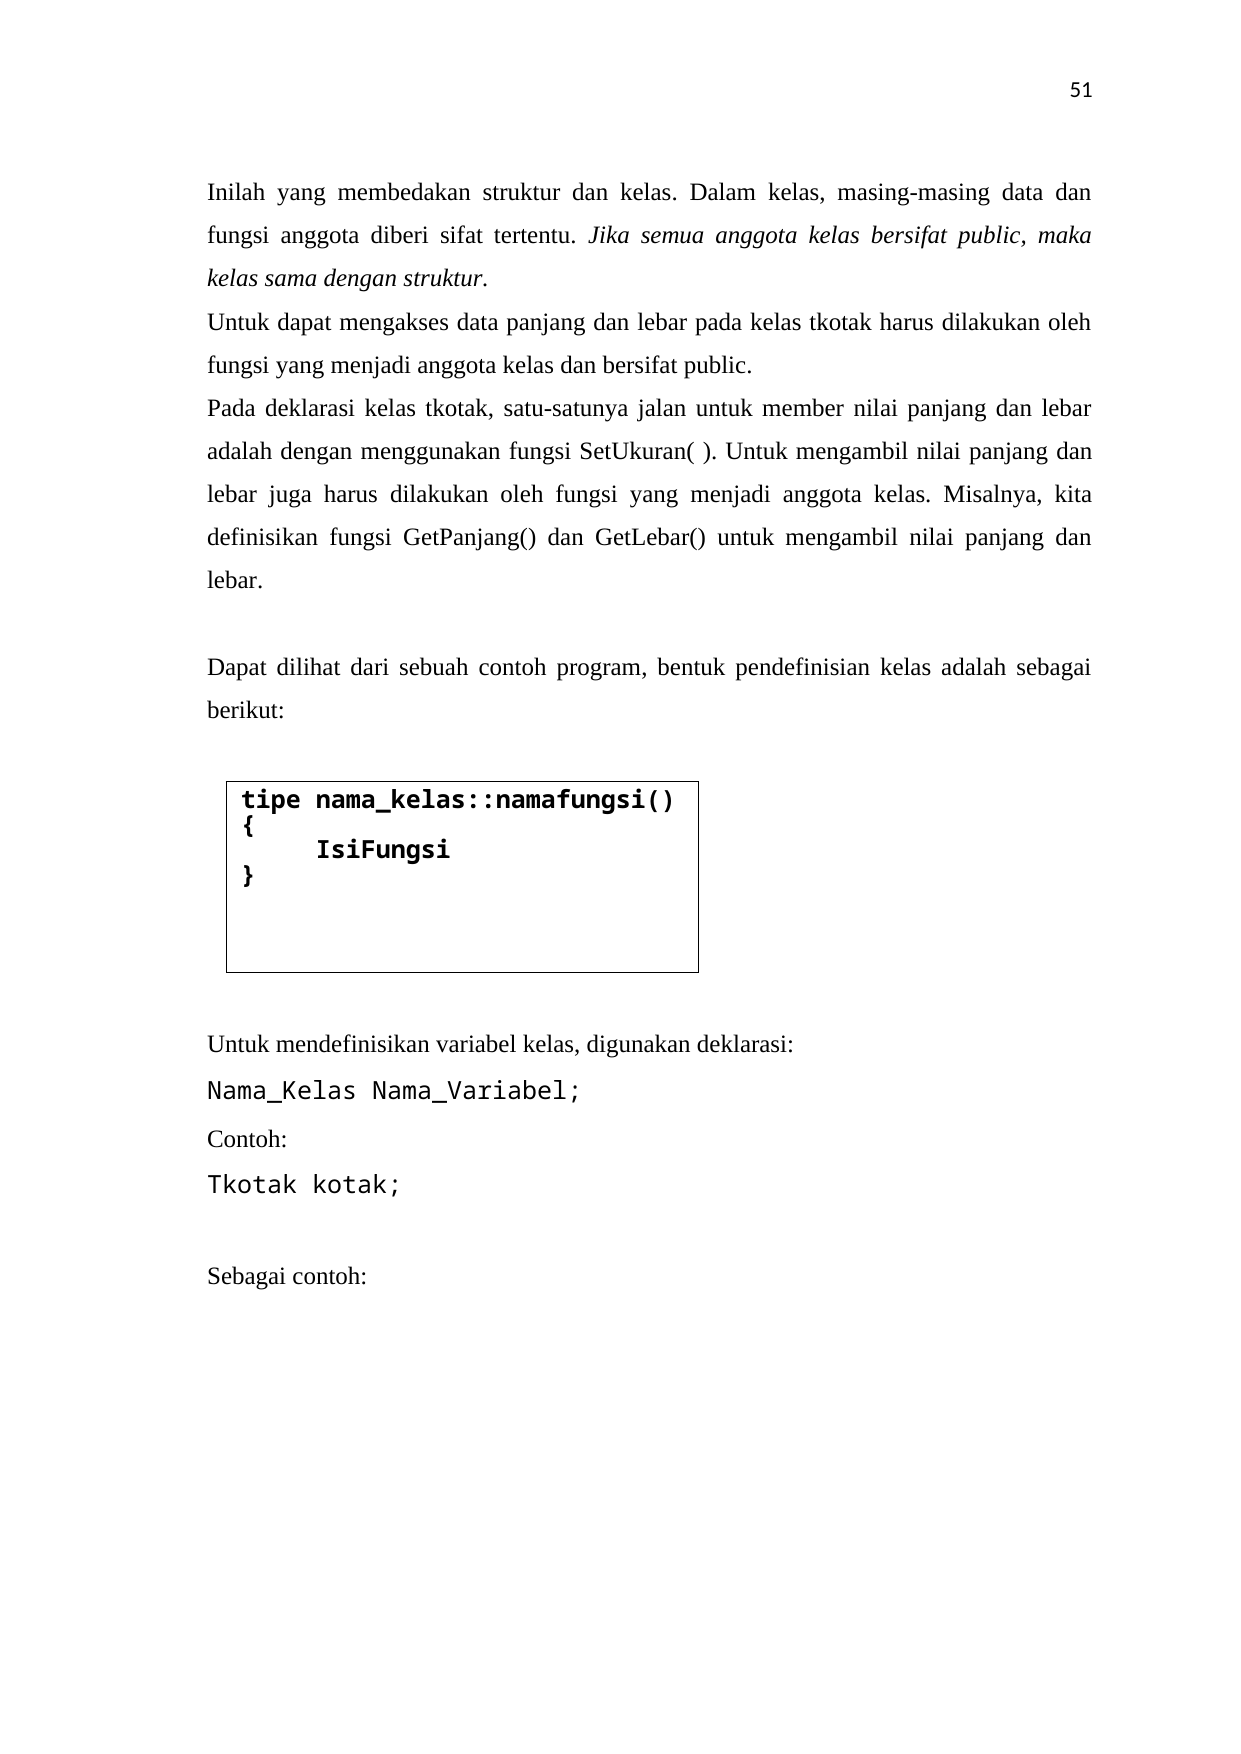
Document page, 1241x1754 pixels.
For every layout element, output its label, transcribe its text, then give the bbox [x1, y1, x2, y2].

list Dapat dilihat dari sebuah contoh program, bentuk pendefinisian kelas adalah sebagai berikut: [207, 652, 1092, 723]
list Sebagai contoh: [207, 1261, 1092, 1290]
list Tkotak kotak; [207, 1167, 1092, 1201]
list Untuk mendefinisikan variabel kelas, digunakan deklarasi: [207, 1029, 1092, 1058]
list Pada deklarasi kelas tkotak, satu-satunya jalan untuk member nilai panjang dan lebar adalah dengan menggunakan fungsi SetUkuran( ). Untuk mengambil nilai panjang dan lebar juga harus dilakukan oleh fungsi yang menjadi anggota kelas. Misalnya, kita definisikan fungsi GetPanjang() dan GetLebar() untuk mengambil nilai panjang dan lebar. [207, 393, 1092, 594]
list Nama_Kelas Nama_Variabel; [207, 1073, 1092, 1107]
list Untuk dapat mengakses data panjang dan lebar pada kelas tkotak harus dilakukan oleh fungsi yang menjadi anggota kelas dan bersifat public. [207, 307, 1092, 378]
list Contoh: [207, 1124, 1092, 1152]
list Inilah yang membedakan struktur dan kelas. Dalam kelas, masing-masing data dan fungsi anggota diberi sifat tertentu. Jika semua anggota kelas bersifat public, maka kelas sama dengan struktur. [207, 177, 1092, 292]
